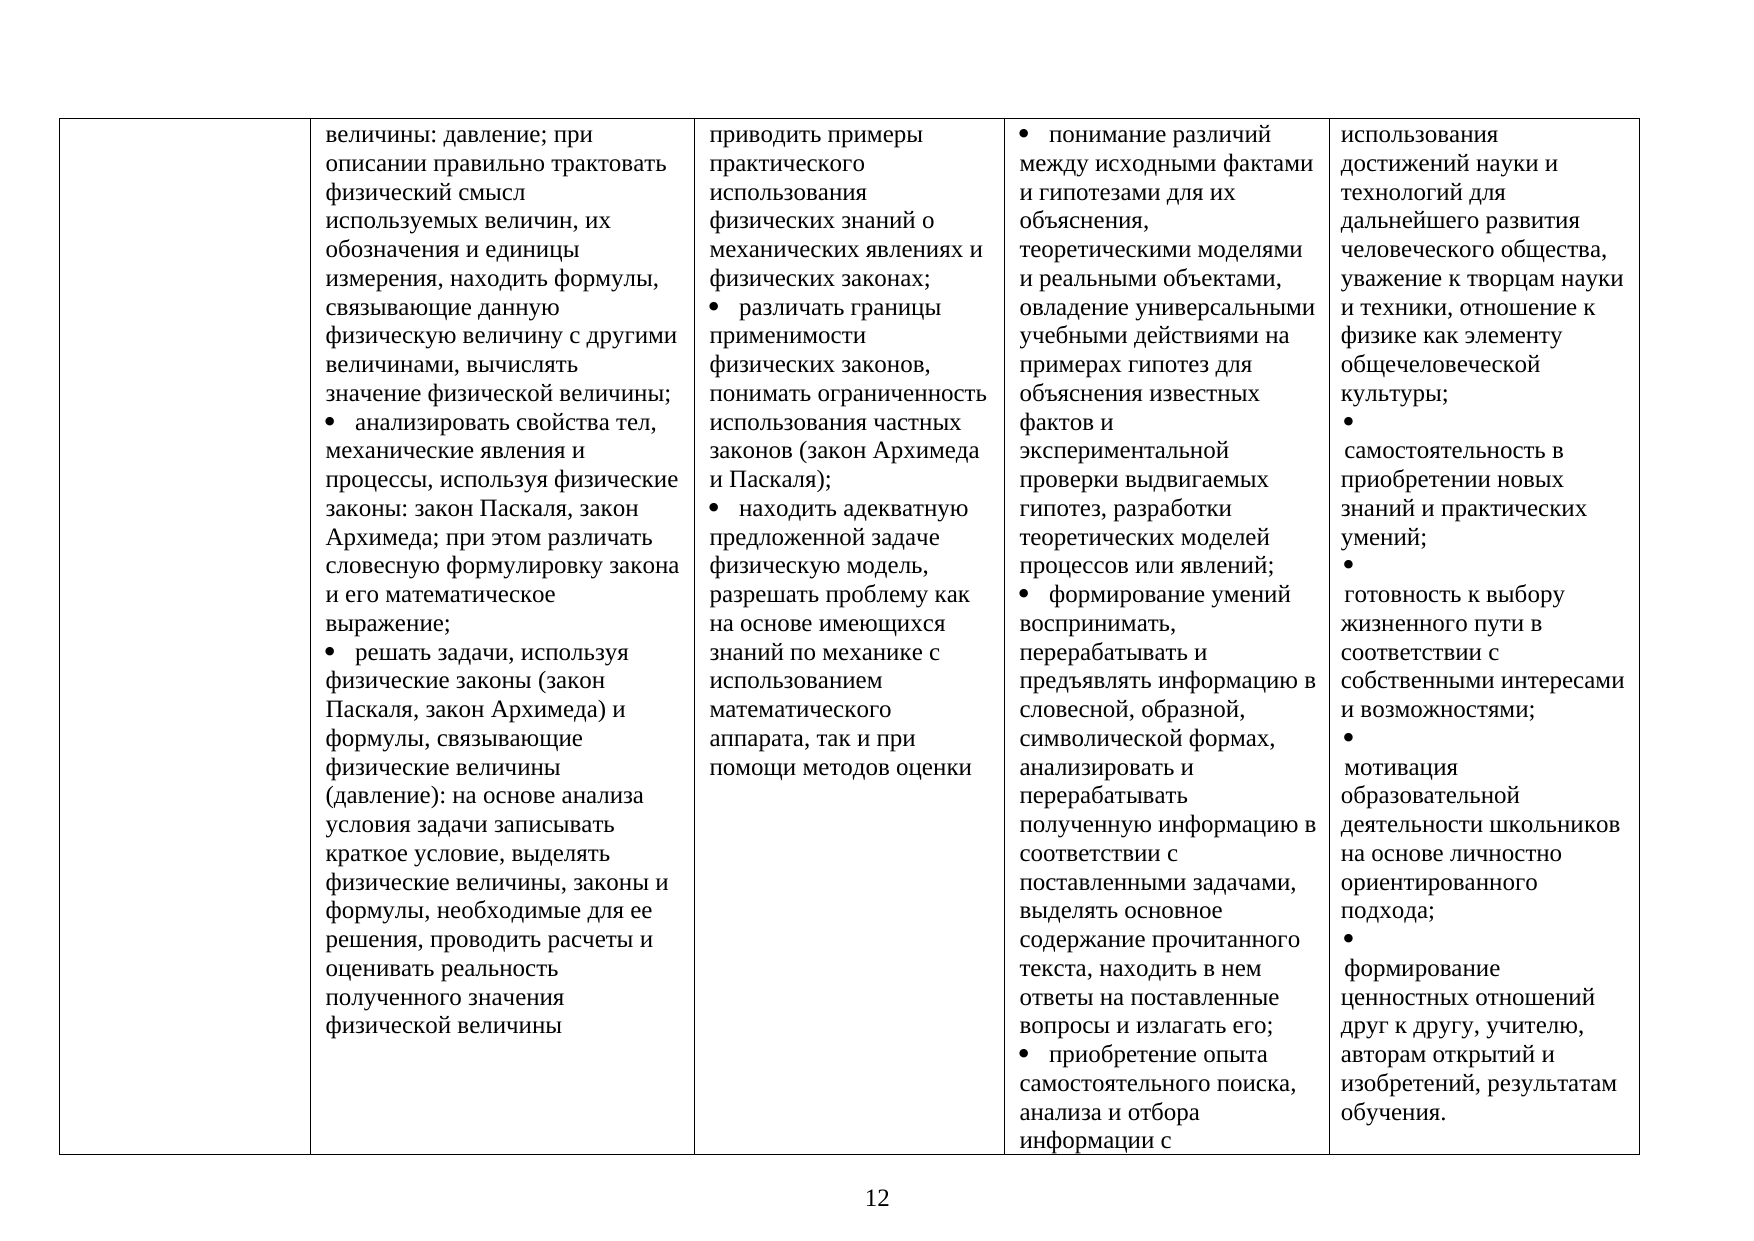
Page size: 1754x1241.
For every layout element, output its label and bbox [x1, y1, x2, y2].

table_cell [311, 119, 694, 1154]
table_cell [1330, 119, 1639, 1154]
table_cell [60, 119, 310, 1154]
table_cell [695, 119, 1004, 1154]
table_cell [1005, 119, 1329, 1154]
